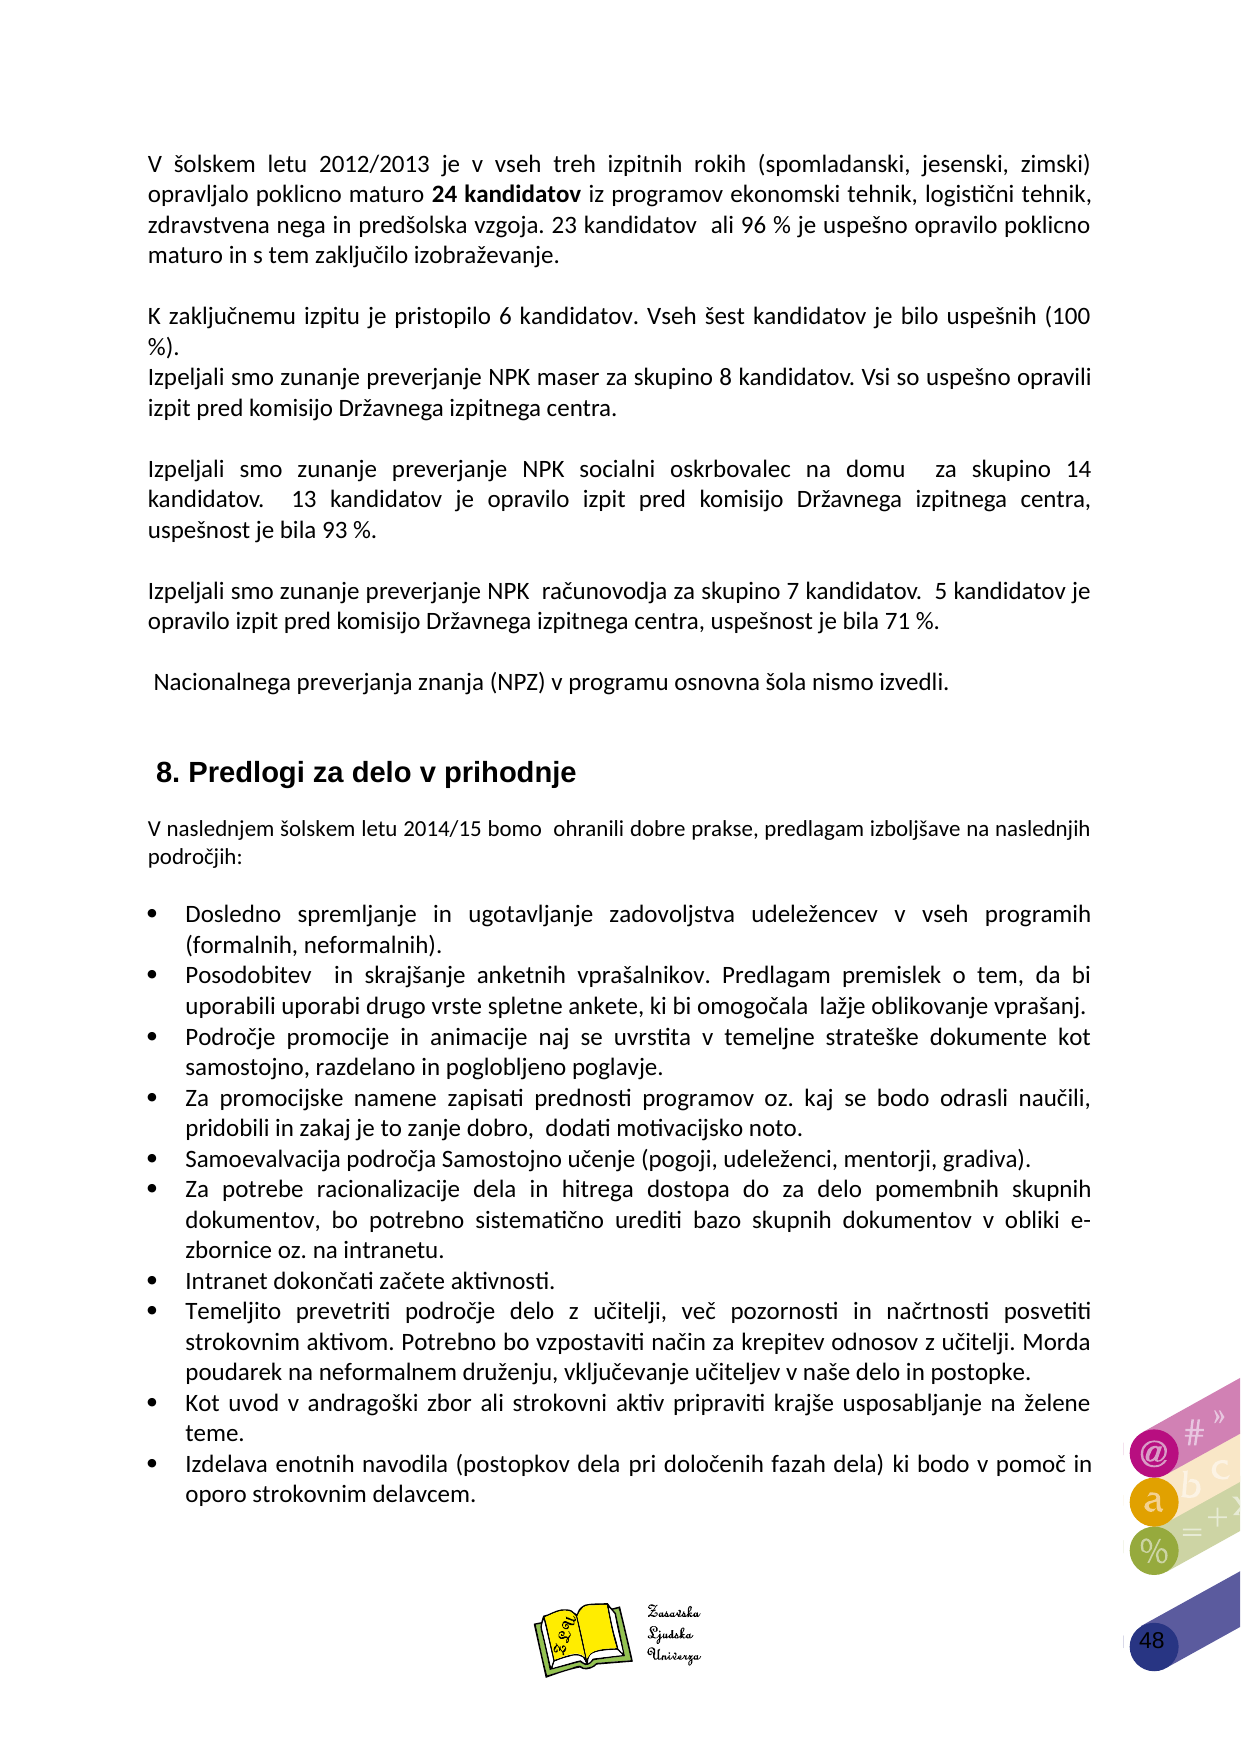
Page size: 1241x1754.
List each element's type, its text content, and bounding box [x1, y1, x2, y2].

text Izpeljali smo zunanje preverjanje NPK maser za skupino 8 kandidatov. Vsi so uspešno opravili izpit pred komisijo Državnega izpitnega centra. [148, 361, 1092, 422]
list Intranet dokončati začete aktivnosti. [148, 1265, 1092, 1295]
text V naslednjem šolskem letu 2014/15 bomo ohranili dobre prakse, predlagam izboljšave na naslednjih področjih: [148, 814, 1092, 871]
list Področje promocije in animacije naj se uvrstita v temeljne strateške dokumente kot samostojno, razdelano in poglobljeno poglavje. [148, 1021, 1092, 1082]
text 8. Predlogi za delo v prihodnje [148, 754, 1092, 788]
text K zaključnemu izpitu je pristopilo 6 kandidatov. Vseh šest kandidatov je bilo uspešnih (100 %). [148, 300, 1092, 361]
text Izpeljali smo zunanje preverjanje NPK računovodja za skupino 7 kandidatov. 5 kandidatov je opravilo izpit pred komisijo Državnega izpitnega centra, uspešnost je bila 71 %. [148, 575, 1092, 636]
list Izdelava enotnih navodila (postopkov dela pri določenih fazah dela) ki bodo v pomoč in oporo strokovnim delavcem. [148, 1448, 1092, 1509]
text Izpeljali smo zunanje preverjanje NPK socialni oskrbovalec na domu za skupino 14 kandidatov. 13 kandidatov je opravilo izpit pred komisijo Državnega izpitnega centra, uspešnost je bila 93 %. [148, 453, 1092, 544]
list Dosledno spremljanje in ugotavljanje zadovoljstva udeležencev v vseh programih (formalnih, neformalnih). [148, 898, 1092, 959]
list Samoevalvacija področja Samostojno učenje (pogoji, udeleženci, mentorji, gradiva). [148, 1143, 1092, 1173]
list Za promocijske namene zapisati prednosti programov oz. kaj se bodo odrasli naučili, pridobili in zakaj je to zanje dobro, dodati motivacijsko noto. [148, 1082, 1092, 1143]
list Temeljito prevetriti področje delo z učitelji, več pozornosti in načrtnosti posvetiti strokovnim aktivom. Potrebno bo vzpostaviti način za krepitev odnosov z učitelji. Morda poudarek na neformalnem druženju, vključevanje učiteljev v naše delo in postopke. [148, 1295, 1092, 1387]
list Kot uvod v andragoški zbor ali strokovni aktiv pripraviti krajše usposabljanje na želene teme. [148, 1387, 1092, 1448]
text Nacionalnega preverjanja znanja (NPZ) v programu osnovna šola nismo izvedli. [148, 667, 1092, 697]
text V šolskem letu 2012/2013 je v vseh treh izpitnih rokih (spomladanski, jesenski, zimski) opravljalo poklicno maturo 24 kandidatov iz programov ekonomski tehnik, logistični tehnik, zdravstvena nega in predšolska vzgoja. 23 kandidatov ali 96 % je uspešno opravilo poklicno maturo in s tem zaključilo izobraževanje. [148, 148, 1092, 270]
list Posodobitev in skrajšanje anketnih vprašalnikov. Predlagam premislek o tem, da bi uporabili uporabi drugo vrste spletne ankete, ki bi omogočala lažje oblikovanje vprašanj. [148, 959, 1092, 1021]
list Za potrebe racionalizacije dela in hitrega dostopa do za delo pomembnih skupnih dokumentov, bo potrebno sistematično urediti bazo skupnih dokumentov v obliki e-zbornice oz. na intranetu. [148, 1173, 1092, 1265]
